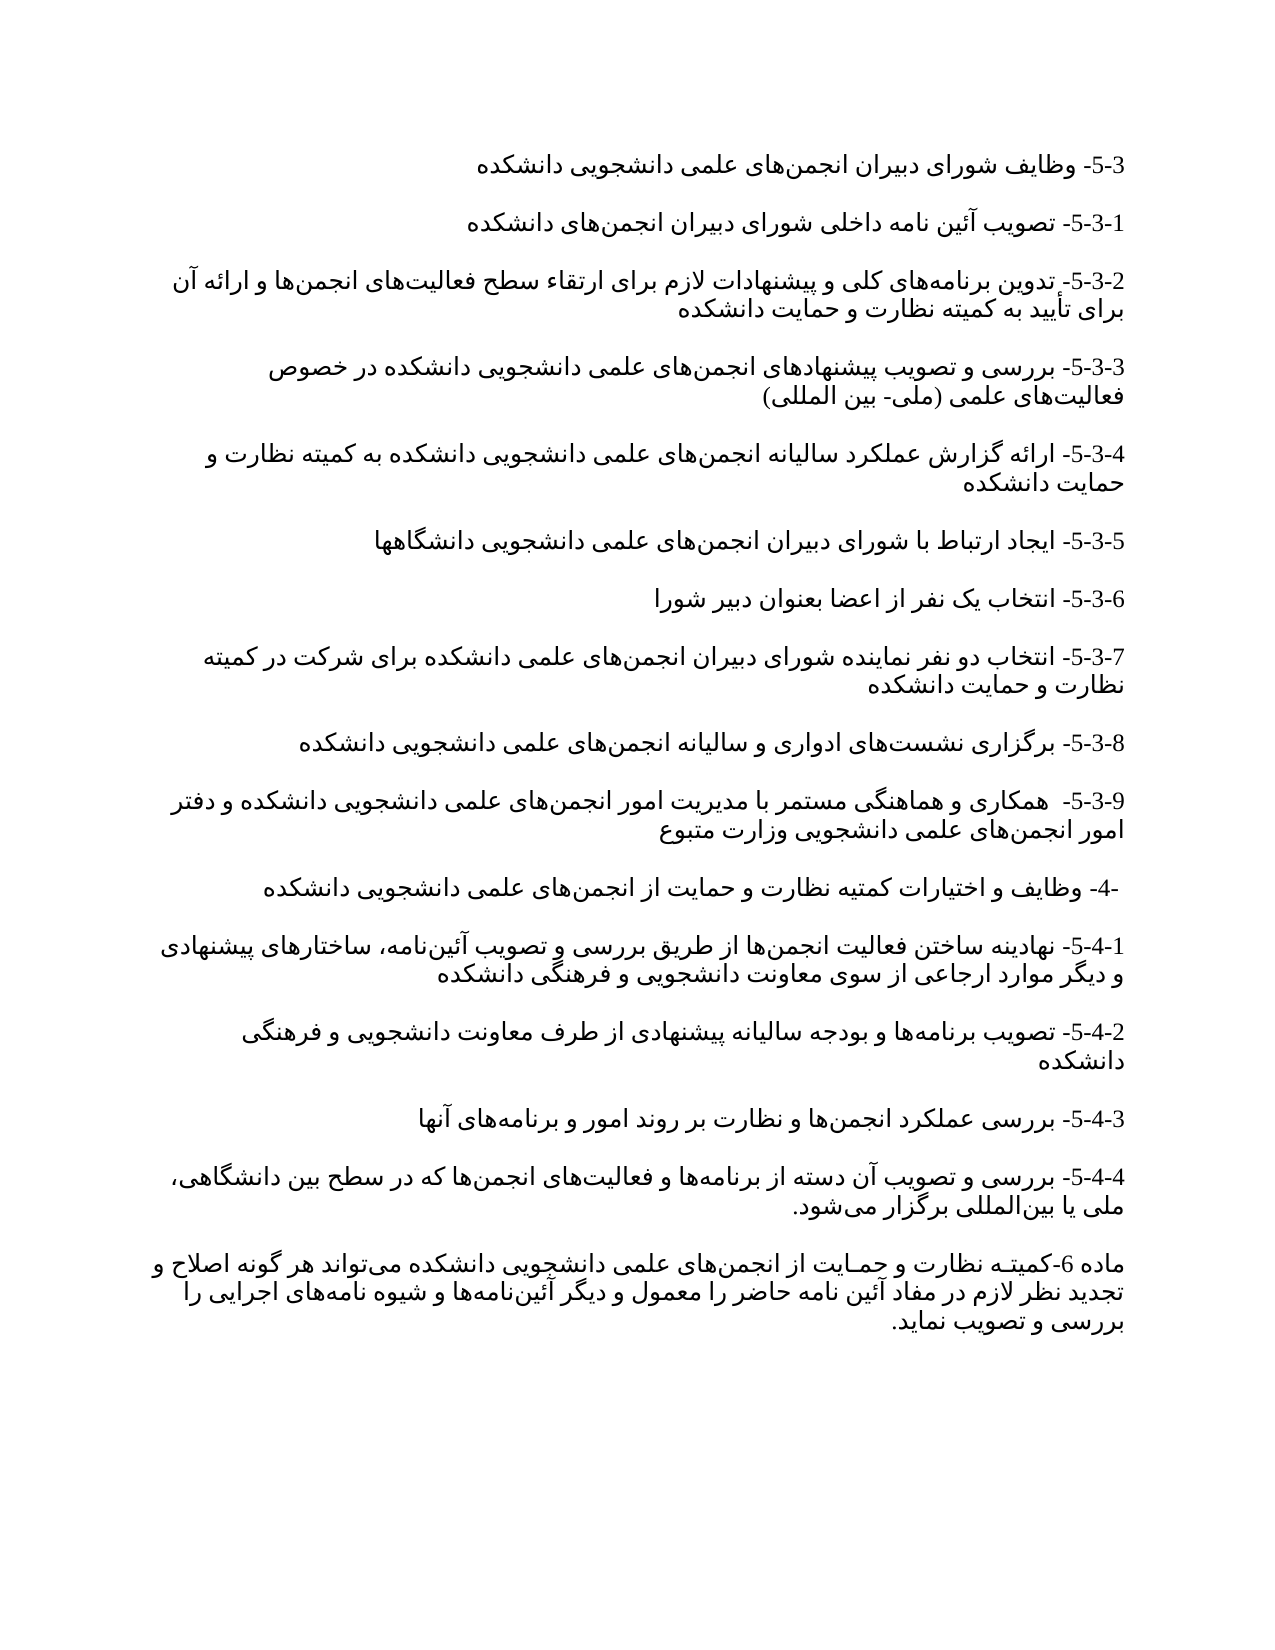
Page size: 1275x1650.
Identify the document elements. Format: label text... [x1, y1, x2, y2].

text 5-3-2- تدوین برنامه‌های کلی و پیشنهادات لازم برای ارتقاء سطح فعالیت‌های انجمن‌ها و ارائه آن برای تأیید به کمیته نظارت و حمایت دانشکده [150, 266, 1125, 323]
text 5-4-1- نهادینه ساختن فعالیت انجمن‌ها از طریق بررسی و تصویب آئین‌نامه، ساختارهای پیشنهادی و دیگر موارد ارجاعی از سوی معاونت دانشجویی و فرهنگی دانشکده [150, 931, 1125, 988]
text 5-3-3- بررسی و تصویب پیشنهادهای انجمن‌های علمی دانشجویی دانشکده در خصوص فعالیت‌های علمی (ملی- بین المللی) [150, 352, 1125, 410]
text 5-4-3- بررسی عملکرد انجمن‌ها و نظارت بر روند امور و برنامه‌های آنها [150, 1104, 1125, 1133]
text 5-3-1- تصویب آئین نامه داخلی شورای دبیران انجمن‌های دانشکده [150, 208, 1125, 237]
text 5-4-2- تصویب برنامه‌ها و بودجه سالیانه پیشنهادی از طرف معاونت دانشجویی و فرهنگی دانشکده [150, 1017, 1125, 1075]
text ماده 6-کمیتـه نظارت و حمـایت از انجمن‌های علمی دانشجویی دانشکده می‌تواند هر گونه اصلاح و تجدید نظر لازم در مفاد آئین نامه حاضر را معمول و دیگر آئین‌نامه‌ها و شیوه نامه‌های اجرایی را بررسی و تصویب نماید. [150, 1249, 1125, 1335]
text 5-3-9- همکاری و هماهنگی مستمر با مدیریت امور انجمن‌های علمی دانشجویی دانشکده و دفتر امور انجمن‌های علمی دانشجویی وزارت متبوع [150, 786, 1125, 844]
text 5-3-4- ارائه گزارش عملکرد سالیانه انجمن‌های علمی دانشجویی دانشکده به کمیته نظارت و حمایت دانشکده [150, 439, 1125, 497]
text -4- وظایف و اختیارات کمتیه نظارت و حمایت از انجمن‌های علمی دانشجویی دانشکده [150, 873, 1125, 902]
text 5-3-6- انتخاب یک نفر از اعضا بعنوان دبیر شورا [150, 584, 1125, 612]
text 5-3-5- ایجاد ارتباط با شورای دبیران انجمن‌های علمی دانشجویی دانشگاهها [150, 526, 1125, 554]
text 5-4-4- بررسی و تصویب آن دسته از برنامه‌ها و فعالیت‌های انجمن‌ها که در سطح بین دانشگاهی، ملی یا بین‌المللی برگزار می‌شود. [150, 1162, 1125, 1219]
text 5-3- وظایف شورای دبیران انجمن‌های علمی دانشجویی دانشکده [150, 150, 1125, 179]
text 5-3-8- برگزاری نشست‌های ادواری و سالیانه انجمن‌های علمی دانشجویی دانشکده [150, 728, 1125, 757]
text 5-3-7- انتخاب دو نفر نماینده شورای دبیران انجمن‌های علمی دانشکده برای شرکت در کمیته نظارت و حمایت دانشکده [150, 642, 1125, 699]
